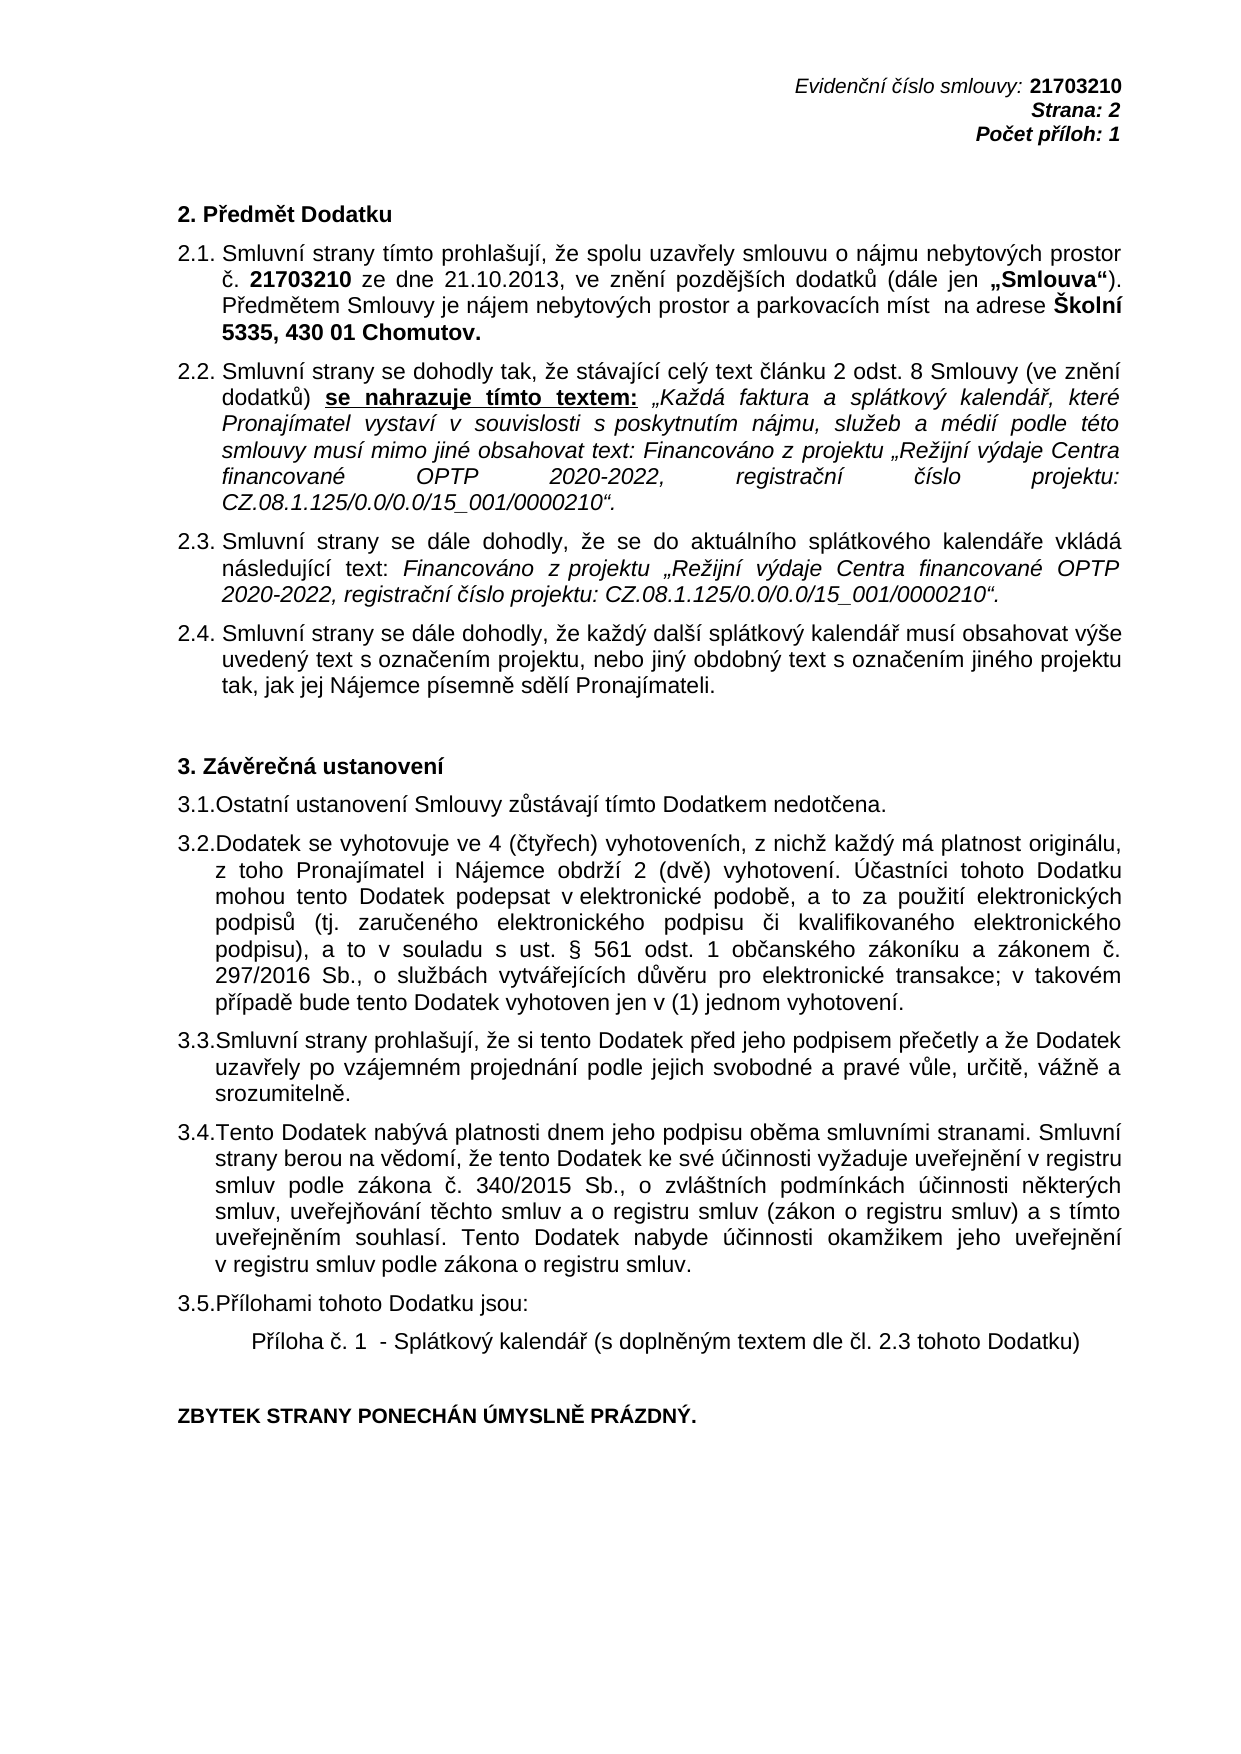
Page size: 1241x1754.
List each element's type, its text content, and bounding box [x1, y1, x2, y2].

list Závěrečná ustanovení [177, 753, 1122, 779]
list Předmět Dodatku [177, 201, 1122, 227]
list Smluvní strany se dále dohodly, že každý další splátkový kalendář musí obsahovat výše uvedený text s označením projektu, nebo jiný obdobný text s označením jiného projektu tak, jak jej Nájemce písemně sdělí Pronajímateli. [177, 620, 1122, 699]
text ZBYTEK STRANY PONECHÁN ÚMYSLNĚ PRÁZDNÝ. [177, 1404, 1122, 1428]
list Tento Dodatek nabývá platnosti dnem jeho podpisu oběma smluvními stranami. Smluvní strany berou na vědomí, že tento Dodatek ke své účinnosti vyžaduje uveřejnění v registru smluv podle zákona č. 340/2015 Sb., o zvláštních podmínkách účinnosti některých smluv, uveřejňování těchto smluv a o registru smluv (zákon o registru smluv) a s tímto uveřejněním souhlasí. Tento Dodatek nabyde účinnosti okamžikem jeho uveřejnění v registru smluv podle zákona o registru smluv. [177, 1119, 1122, 1277]
list Smluvní strany prohlašují, že si tento Dodatek před jeho podpisem přečetly a že Dodatek uzavřely po vzájemném projednání podle jejich svobodné a pravé vůle, určitě, vážně a srozumitelně. [177, 1027, 1122, 1106]
text Příloha č. 1 - Splátkový kalendář (s doplněným textem dle čl. 2.3 tohoto Dodatku) [177, 1328, 1122, 1355]
list Přílohami tohoto Dodatku jsou: [177, 1289, 1122, 1316]
list Dodatek se vyhotovuje ve 4 (čtyřech) vyhotoveních, z nichž každý má platnost originálu, z toho Pronajímatel i Nájemce obdrží 2 (dvě) vyhotovení. Účastníci tohoto Dodatku mohou tento Dodatek podepsat v elektronické podobě, a to za použití elektronických podpisů (tj. zaručeného elektronického podpisu či kvalifikovaného elektronického podpisu), a to v souladu s ust. § 561 odst. 1 občanského zákoníku a zákonem č. 297/2016 Sb., o službách vytvářejících důvěru pro elektronické transakce; v takovém případě bude tento Dodatek vyhotoven jen v (1) jednom vyhotovení. [177, 830, 1122, 1015]
list Smluvní strany se dohodly tak, že stávající celý text článku 2 odst. 8 Smlouvy (ve znění dodatků) se nahrazuje tímto textem: „Každá faktura a splátkový kalendář, které Pronajímatel vystaví v souvislosti s poskytnutím nájmu, služeb a médií podle této smlouvy musí mimo jiné obsahovat text: Financováno z projektu „Režijní výdaje Centra financované OPTP 2020-2022, registrační číslo projektu: CZ.08.1.125/0.0/0.0/15_001/0000210“. [177, 358, 1122, 516]
list Ostatní ustanovení Smlouvy zůstávají tímto Dodatkem nedotčena. [177, 791, 1122, 818]
list Smluvní strany tímto prohlašují, že spolu uzavřely smlouvu o nájmu nebytových prostor č. 21703210 ze dne 21.10.2013, ve znění pozdějších dodatků (dále jen „Smlouva“). Předmětem Smlouvy je nájem nebytových prostor a parkovacích míst na adrese Školní 5335, 430 01 Chomutov. [177, 240, 1122, 345]
list Smluvní strany se dále dohodly, že se do aktuálního splátkového kalendáře vkládá následující text: Financováno z projektu „Režijní výdaje Centra financované OPTP 2020-2022, registrační číslo projektu: CZ.08.1.125/0.0/0.0/15_001/0000210“. [177, 528, 1122, 607]
